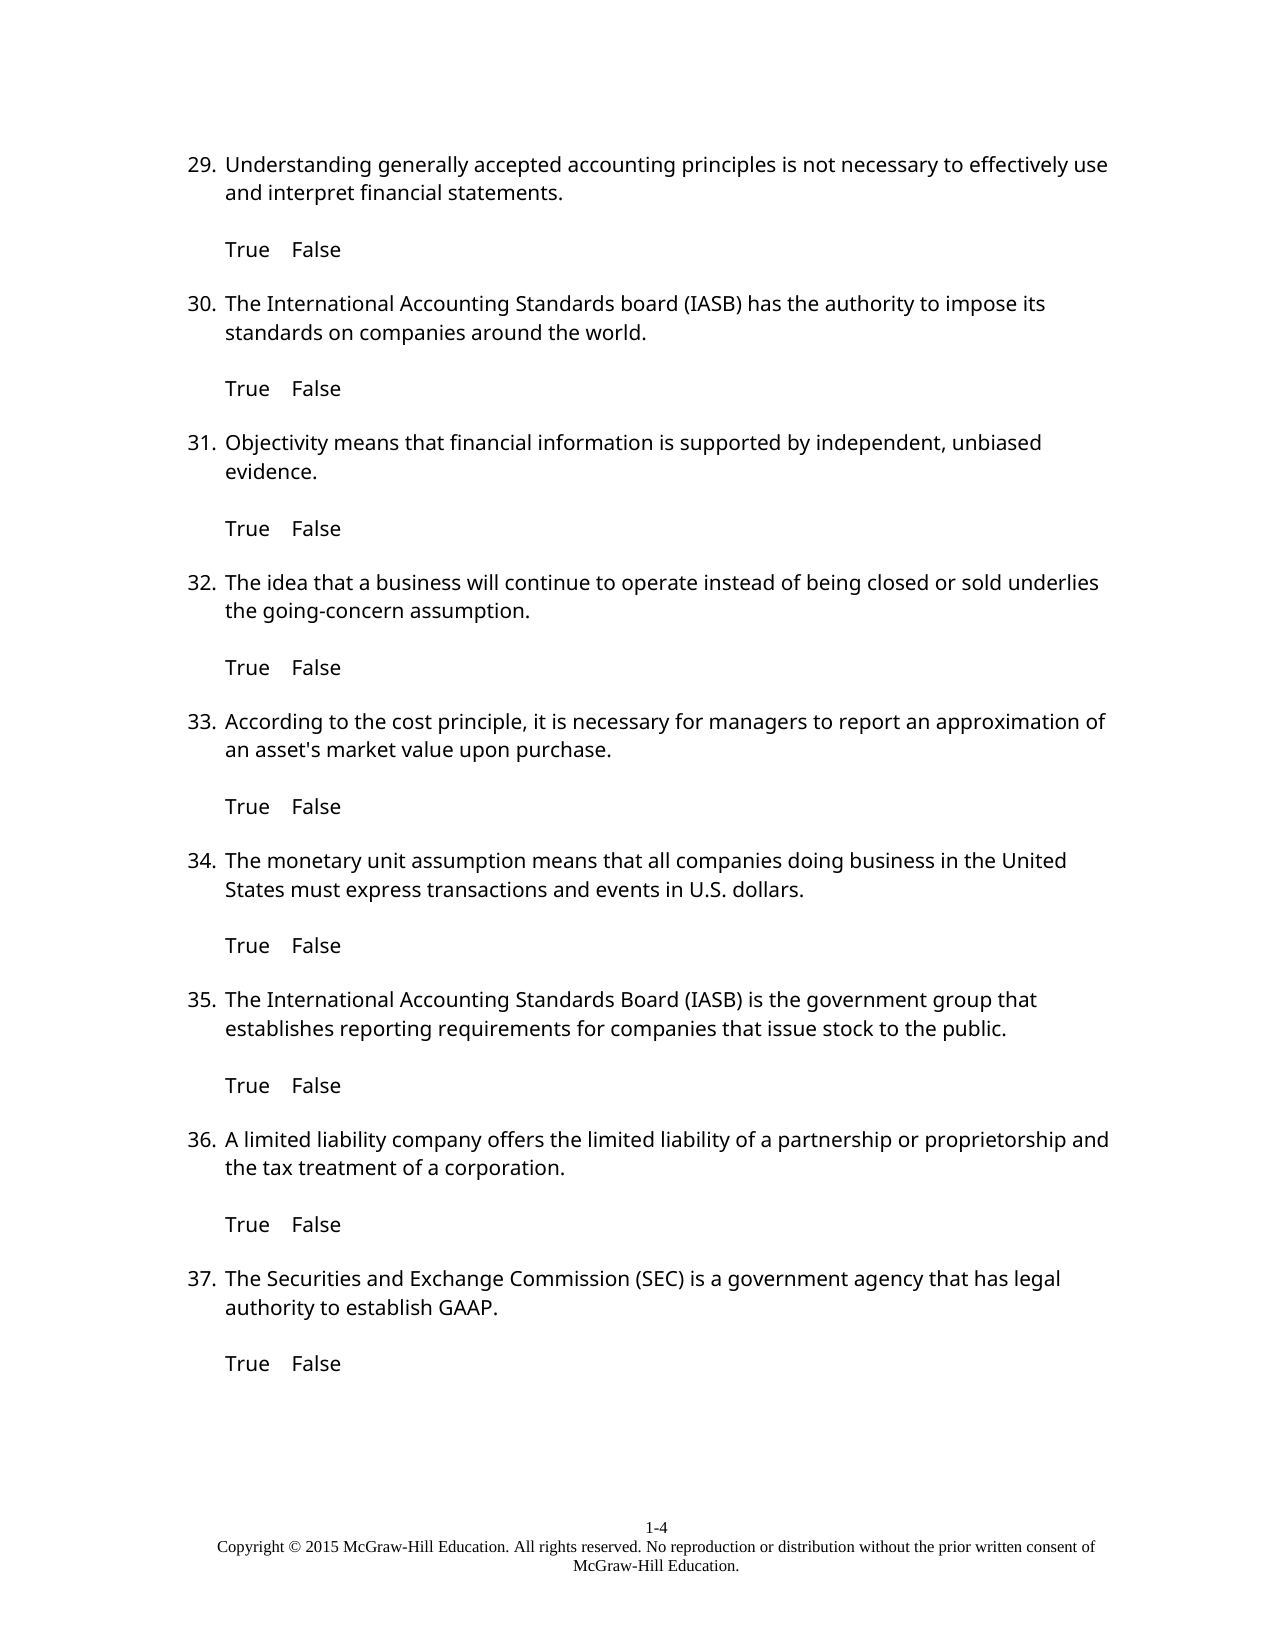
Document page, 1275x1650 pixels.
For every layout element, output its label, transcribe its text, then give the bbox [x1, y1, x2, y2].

table_header 35. [188, 986, 225, 1099]
table_header The International Accounting Standards Board (IASB) is the government group that establishes reporting requirements for companies that issue stock to the public. True False [225, 986, 1125, 1099]
table_header The International Accounting Standards board (IASB) has the authority to impose its standards on companies around the world. True False [225, 289, 1125, 403]
table_header The Securities and Exchange Commission (SEC) is a government agency that has legal authority to establish GAAP. True False [225, 1264, 1125, 1378]
table_header A limited liability company offers the limited liability of a partnership or proprietorship and the tax treatment of a corporation. True False [225, 1125, 1125, 1239]
table_header The idea that a business will continue to operate instead of being closed or sold underlies the going-concern assumption. True False [225, 568, 1125, 682]
table_header 29. [188, 150, 225, 264]
table_header 33. [188, 707, 225, 821]
table_header 32. [188, 568, 225, 682]
table_header Understanding generally accepted accounting principles is not necessary to effectively use and interpret financial statements. True False [225, 150, 1125, 264]
table_header 36. [188, 1125, 225, 1239]
table_header 30. [188, 289, 225, 403]
table_header 34. [188, 846, 225, 960]
table_header 37. [188, 1264, 225, 1378]
table_header 31. [188, 429, 225, 542]
table_header Objectivity means that financial information is supported by independent, unbiased evidence. True False [225, 429, 1125, 542]
table_header The monetary unit assumption means that all companies doing business in the United States must express transactions and events in U.S. dollars. True False [225, 846, 1125, 960]
table_header According to the cost principle, it is necessary for managers to report an approximation of an asset's market value upon purchase. True False [225, 707, 1125, 821]
